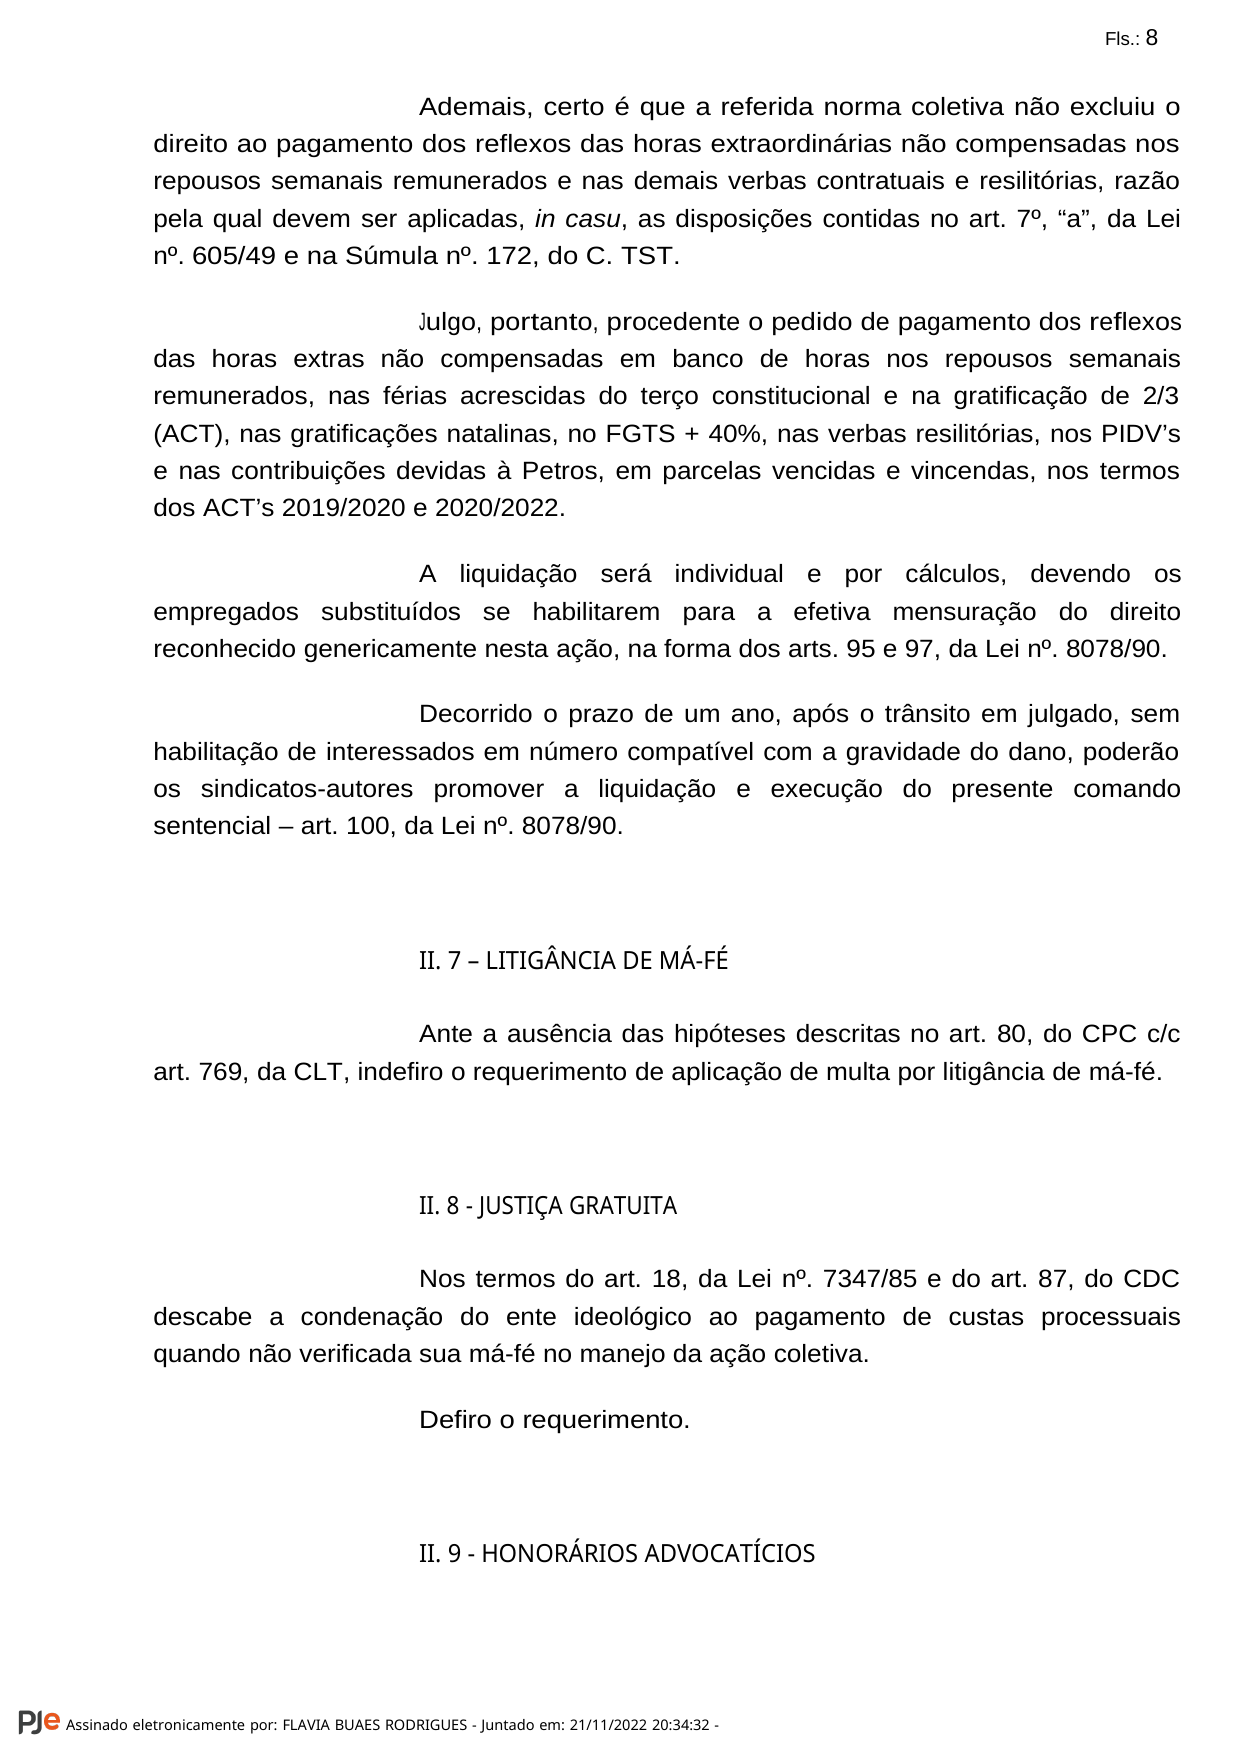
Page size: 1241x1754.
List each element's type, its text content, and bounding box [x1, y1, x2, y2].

text Defiro o requerimento. [419, 1405, 1192, 1433]
text A liquidação será individual e por cálculos, devendo os empregados substituídos se habilitarem para a efetiva mensuração do direito reconhecido genericamente nesta ação, na forma dos arts. 95 e 97, da Lei nº. 8078/90. [153, 559, 1182, 663]
text Ante a ausência das hipóteses descritas no art. 80, do CPC c/c art. 769, da CLT, indefiro o requerimento de aplicação de multa por litigância de má-fé. [153, 1019, 1182, 1085]
picture [16, 1699, 62, 1745]
subtitle II. 7 – LITIGÂNCIA DE MÁ-FÉ [419, 942, 1192, 976]
subtitle II. 8 - JUSTIÇA GRATUITA [419, 1187, 1192, 1222]
text Decorrido o prazo de um ano, após o trânsito em julgado, sem habilitação de interessados em número compatível com a gravidade do dano, poderão os sindicatos-autores promover a liquidação e execução do presente comando sentencial – art. 100, da Lei nº. 8078/90. [153, 699, 1182, 840]
subtitle II. 9 - HONORÁRIOS ADVOCATÍCIOS [419, 1536, 1192, 1569]
text Ademais, certo é que a referida norma coletiva não excluiu o direito ao pagamento dos reflexos das horas extraordinárias não compensadas nos repousos semanais remunerados e nas demais verbas contratuais e resilitórias, razão pela qual devem ser aplicadas, in casu, as disposições contidas no art. 7º, “a”, da Lei nº. 605/49 e na Súmula nº. 172, do C. TST. [153, 92, 1182, 269]
text Julgo, portanto, procedente o pedido de pagamento dos reflexos das horas extras não compensadas em banco de horas nos repousos semanais remunerados, nas férias acrescidas do terço constitucional e na gratificação de 2/3 (ACT), nas gratificações natalinas, no FGTS + 40%, nas verbas resilitórias, nos PIDV’s e nas contribuições devidas à Petros, em parcelas vencidas e vincendas, nos termos dos ACT’s 2019/2020 e 2020/2022. [153, 307, 1182, 522]
text Nos termos do art. 18, da Lei nº. 7347/85 e do art. 87, do CDC descabe a condenação do ente ideológico ao pagamento de custas processuais quando não verificada sua má-fé no manejo da ação coletiva. [153, 1264, 1182, 1368]
